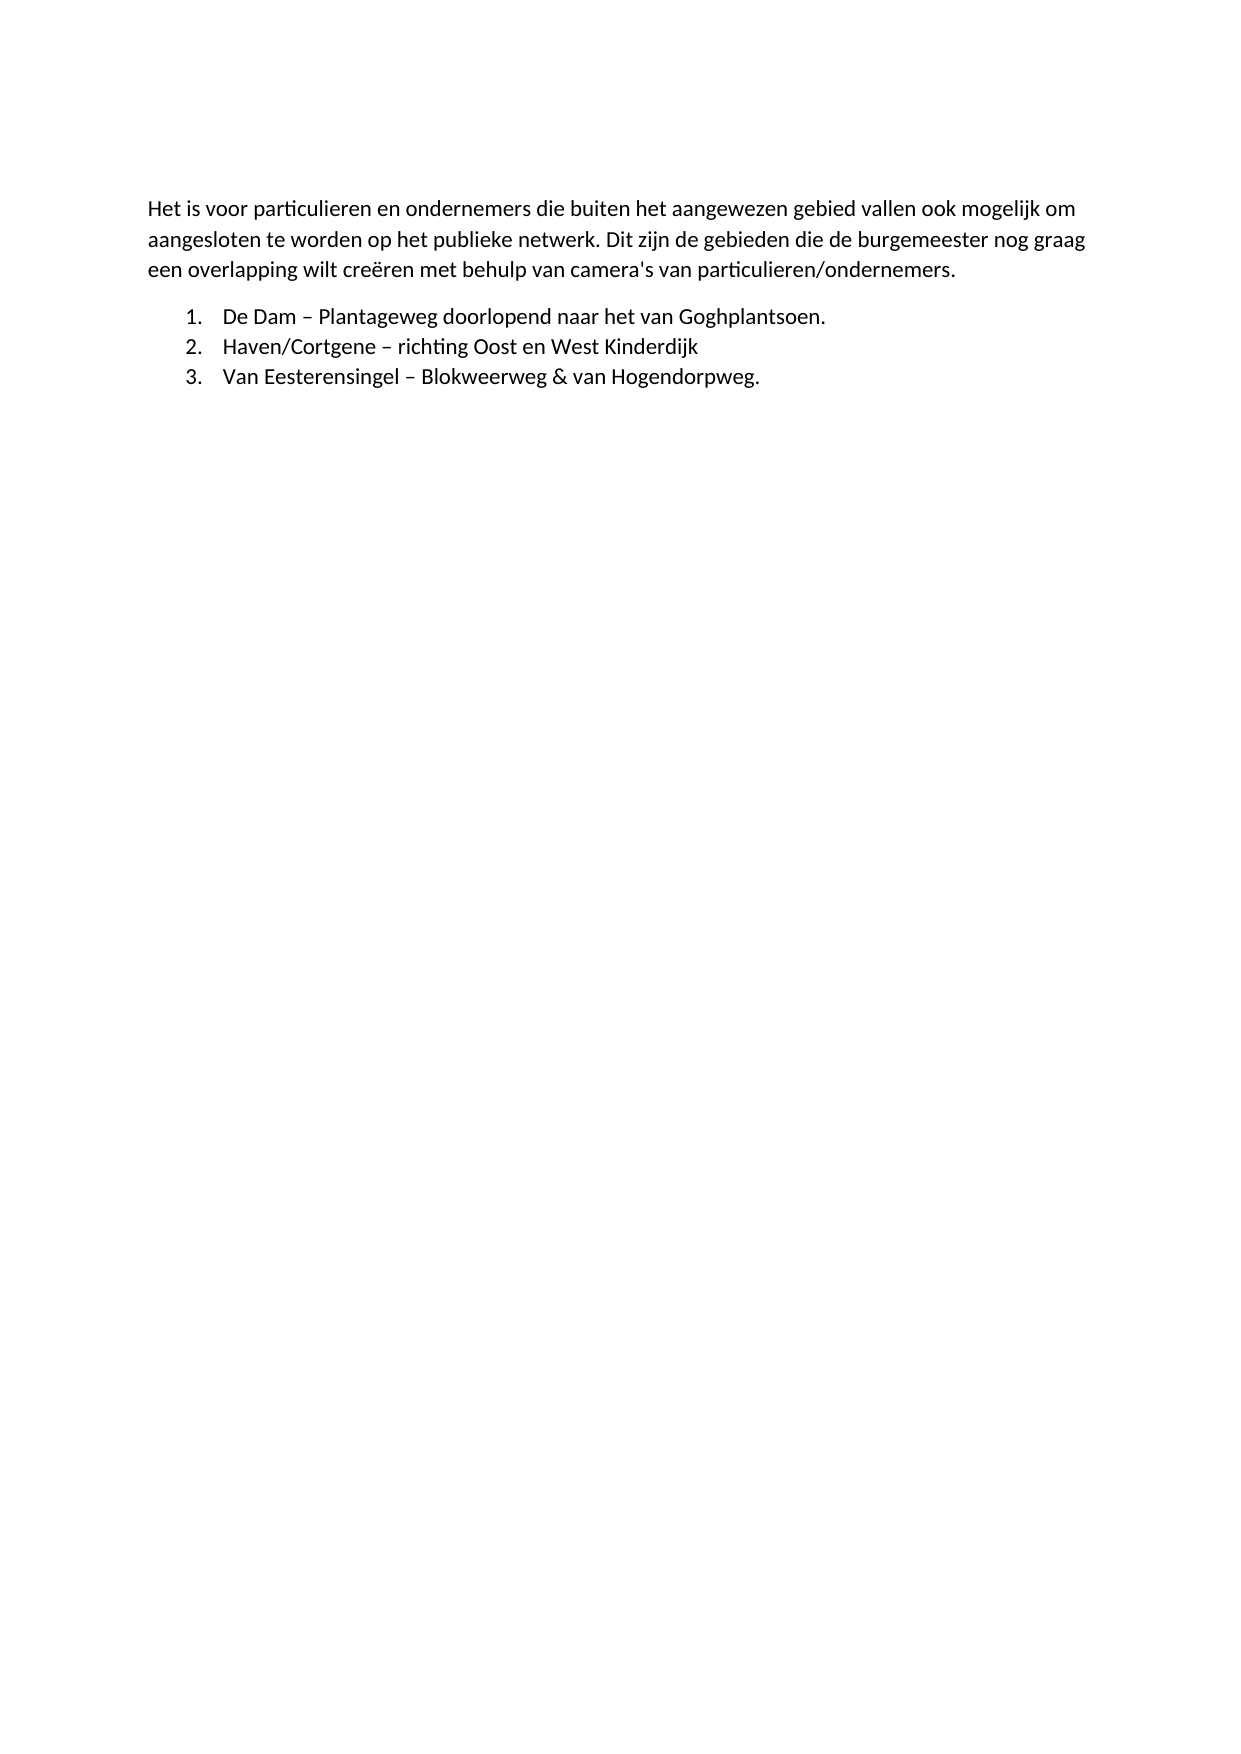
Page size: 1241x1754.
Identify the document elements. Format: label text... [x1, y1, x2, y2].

list De Dam – Plantageweg doorlopend naar het van Goghplantsoen. [185, 302, 1093, 330]
text Het is voor particulieren en ondernemers die buiten het aangewezen gebied vallen ook mogelijk om aangesloten te worden op het publieke netwerk. Dit zijn de gebieden die de burgemeester nog graag een overlapping wilt creëren met behulp van camera's van particulieren/ondernemers. [148, 194, 1093, 283]
list Van Eesterensingel – Blokweerweg & van Hogendorpweg. [185, 362, 1093, 390]
list Haven/Cortgene – richting Oost en West Kinderdijk [185, 332, 1093, 360]
